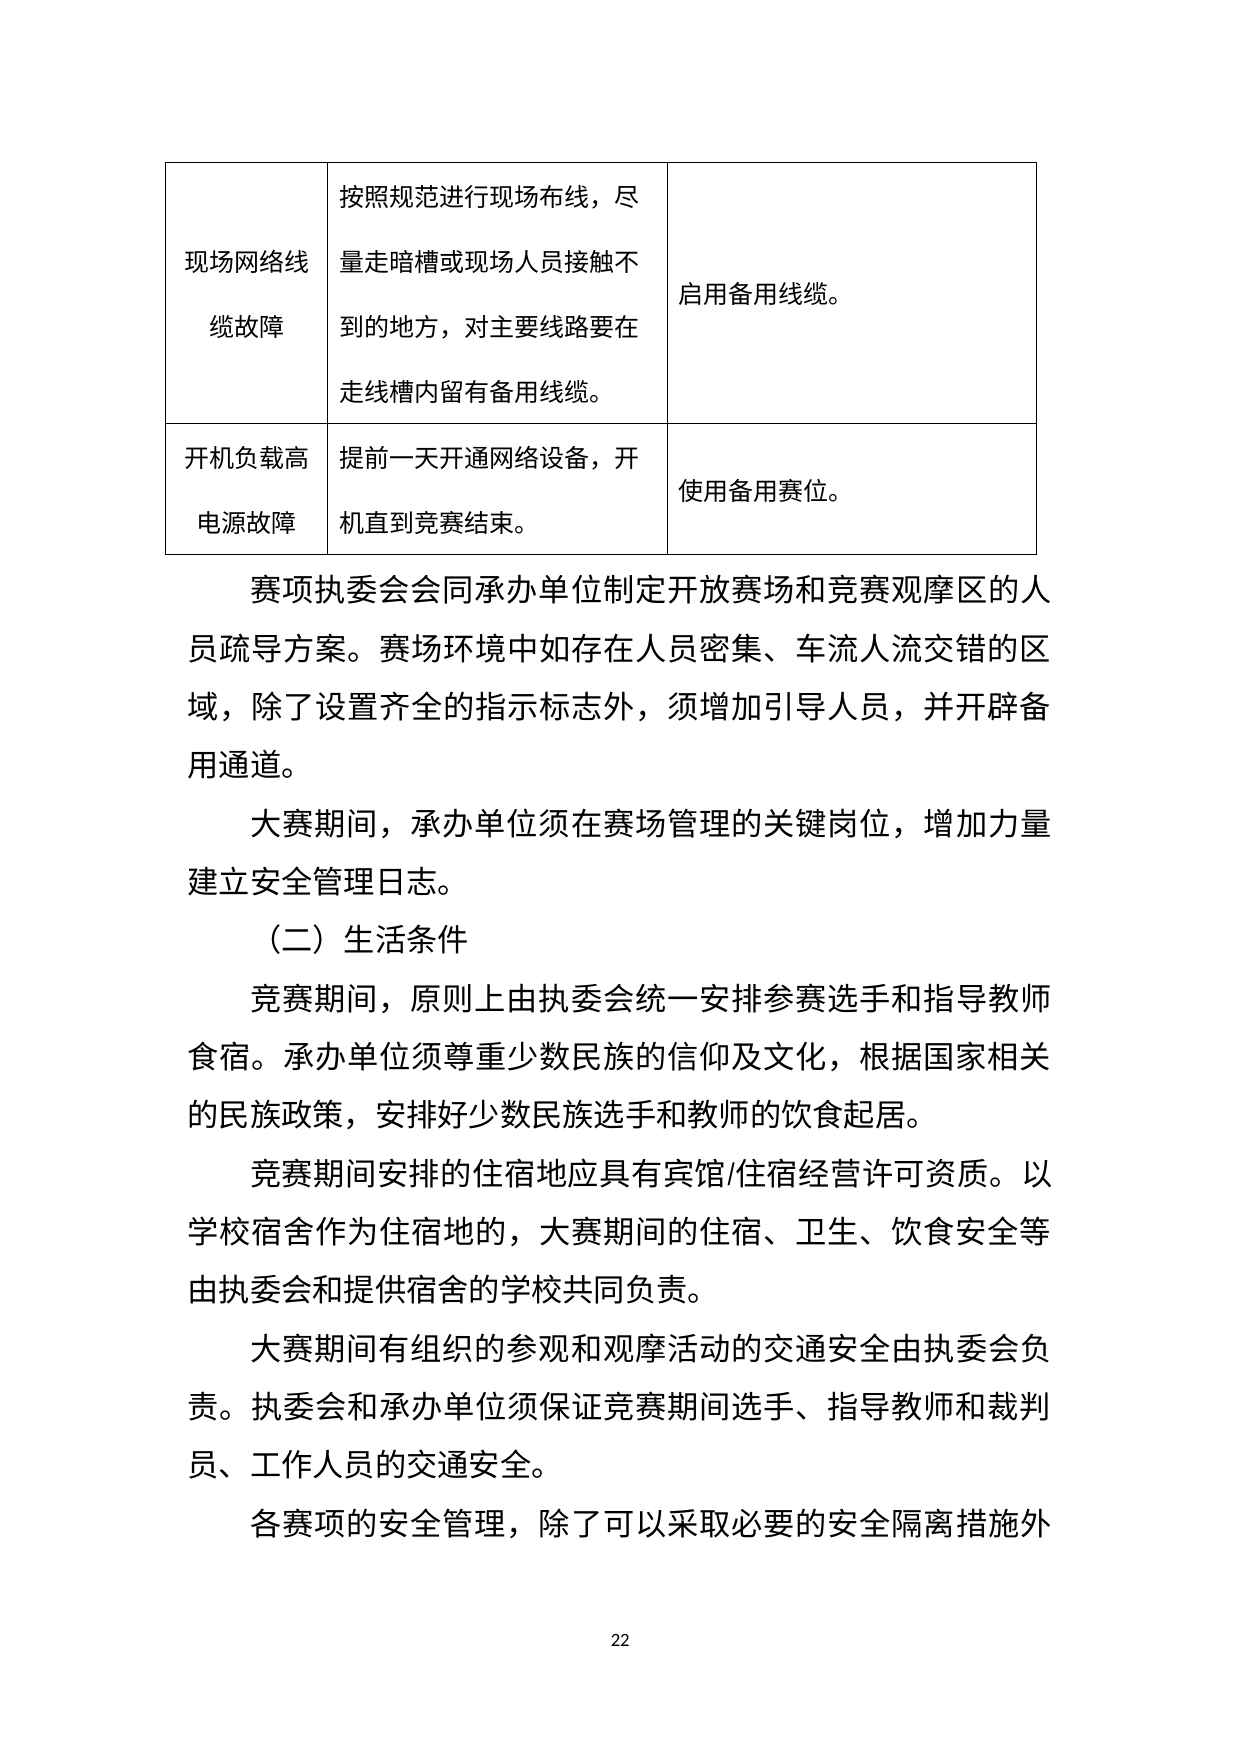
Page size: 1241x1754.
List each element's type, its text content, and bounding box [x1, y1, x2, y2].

text （二）生活条件 [187, 905, 1053, 963]
text 竞赛期间安排的住宿地应具有宾馆/住宿经营许可资质。以学校宿舍作为住宿地的，大赛期间的住宿、卫生、饮食安全等由执委会和提供宿舍的学校共同负责。 [187, 1138, 1053, 1313]
text 竞赛期间，原则上由执委会统一安排参赛选手和指导教师食宿。承办单位须尊重少数民族的信仰及文化，根据国家相关的民族政策，安排好少数民族选手和教师的饮食起居。 [187, 963, 1053, 1138]
table_cell 提前一天开通网络设备，开机直到竞赛结束。 [328, 424, 667, 554]
text 大赛期间有组织的参观和观摩活动的交通安全由执委会负责。执委会和承办单位须保证竞赛期间选手、指导教师和裁判员、工作人员的交通安全。 [187, 1313, 1053, 1488]
text 赛项执委会会同承办单位制定开放赛场和竞赛观摩区的人员疏导方案。赛场环境中如存在人员密集、车流人流交错的区域，除了设置齐全的指示标志外，须增加引导人员，并开辟备用通道。 [187, 555, 1053, 788]
table_cell 开机负载高电源故障 [166, 424, 327, 554]
table_cell 现场网络线缆故障 [166, 163, 327, 423]
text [187, 1488, 1053, 1547]
table_cell 使用备用赛位。 [668, 424, 1036, 554]
text 大赛期间，承办单位须在赛场管理的关键岗位，增加力量，建立安全管理日志。 [187, 788, 1053, 905]
table_cell 启用备用线缆。 [668, 163, 1036, 423]
table_cell 按照规范进行现场布线，尽量走暗槽或现场人员接触不到的地方，对主要线路要在走线槽内留有备用线缆。 [328, 163, 667, 423]
